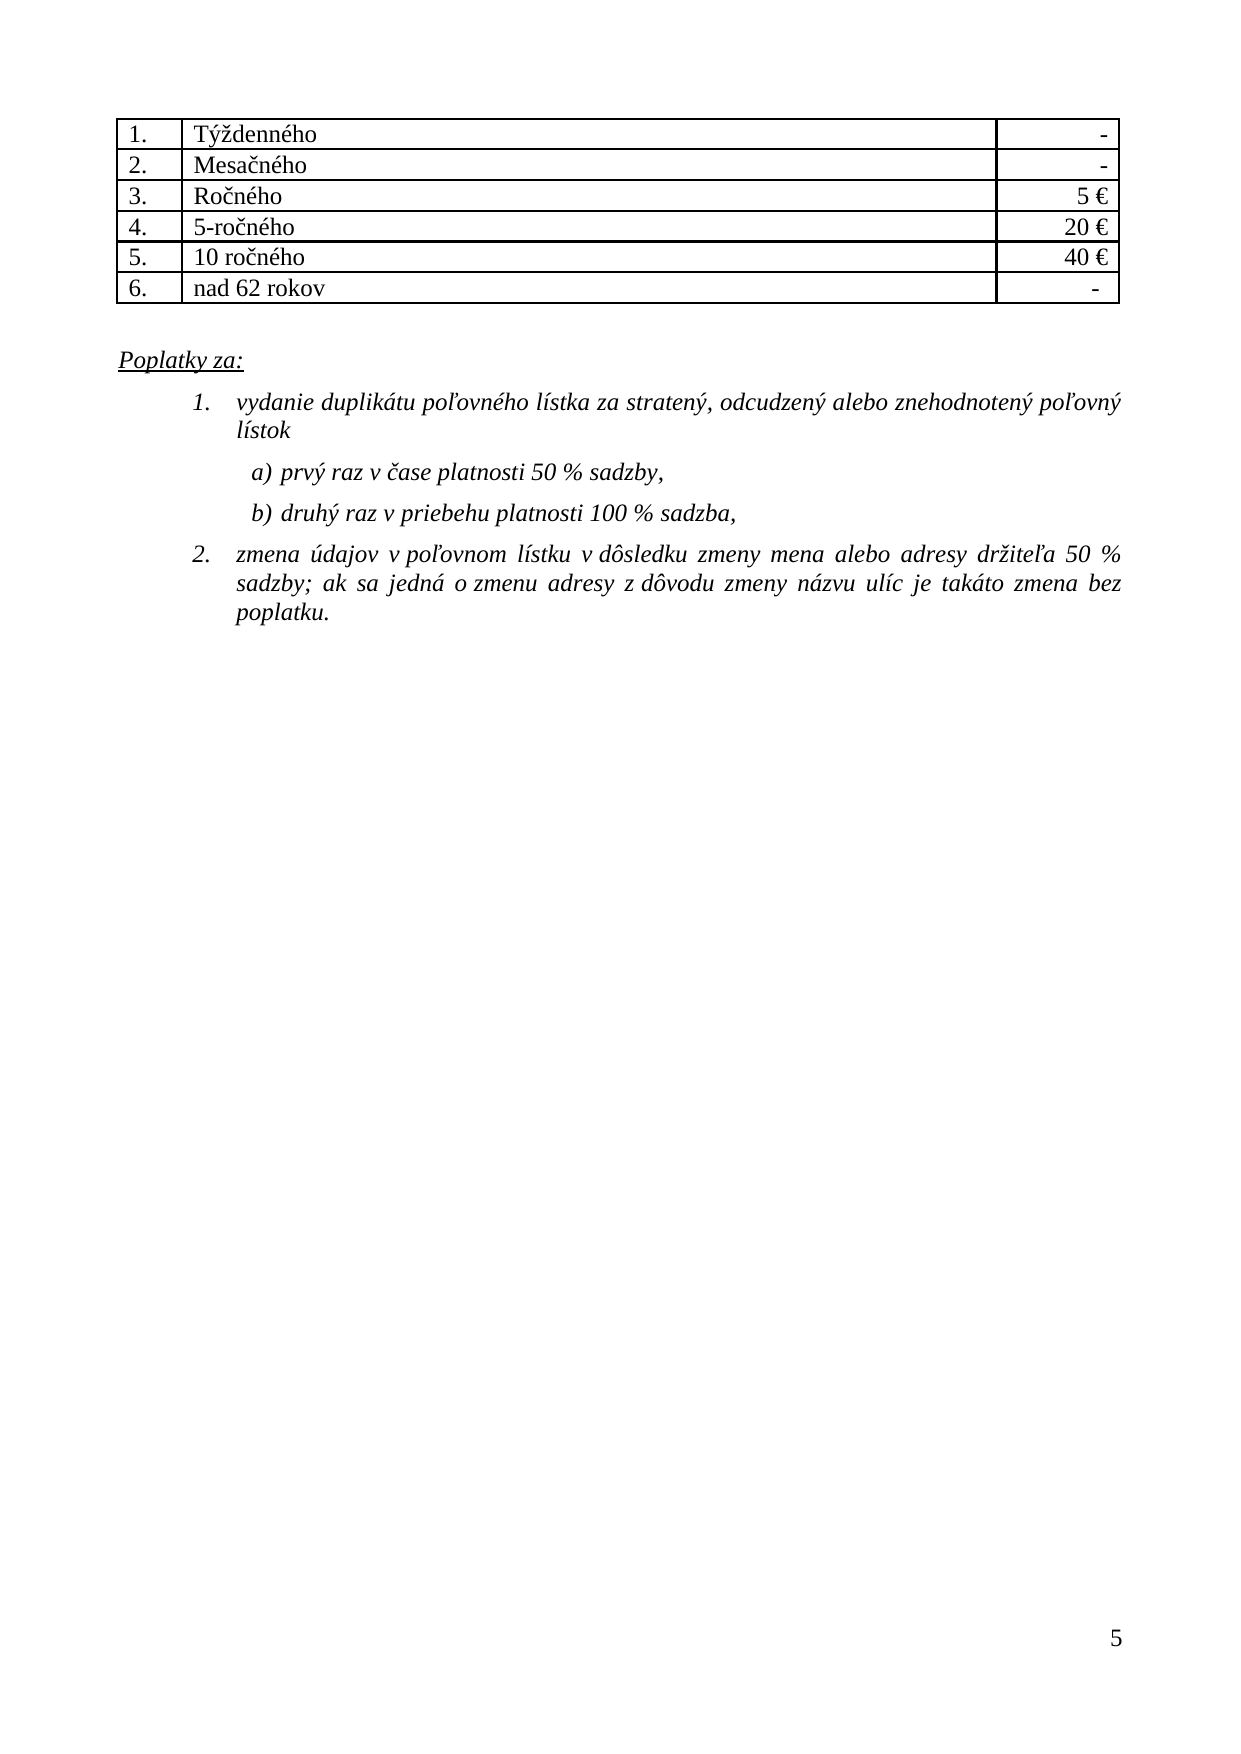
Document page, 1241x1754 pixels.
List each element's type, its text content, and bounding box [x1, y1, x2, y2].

table_cell 10 ročného [183, 243, 995, 271]
table_cell 20 € [998, 212, 1118, 240]
table_cell 4. [118, 212, 181, 240]
table_cell 6. [118, 273, 181, 302]
text Poplatky za: [118, 345, 1122, 374]
table_cell 40 € [998, 243, 1118, 271]
table_cell - [998, 273, 1118, 302]
table_cell 1. [118, 120, 181, 148]
table_cell Týždenného [183, 120, 995, 148]
table_cell nad 62 rokov [183, 273, 995, 302]
list vydanie duplikátu poľovného lístka za stratený, odcudzený alebo znehodnotený poľovný lístok [192, 387, 1122, 444]
table_cell 5-ročného [183, 212, 995, 240]
table_cell Mesačného [183, 150, 995, 179]
table_cell 5. [118, 243, 181, 271]
list zmena údajov v poľovnom lístku v dôsledku zmeny mena alebo adresy držiteľa 50 % sadzby; ak sa jedná o zmenu adresy z dôvodu zmeny názvu ulíc je takáto zmena bez poplatku. [192, 539, 1122, 625]
table_cell Ročného [183, 181, 995, 209]
list prvý raz v čase platnosti 50 % sadzby, [251, 457, 1122, 485]
table_cell 3. [118, 181, 181, 209]
table_cell - [998, 120, 1118, 148]
table_cell 5 € [998, 181, 1118, 209]
list druhý raz v priebehu platnosti 100 % sadzba, [251, 498, 1122, 527]
table_cell - [998, 150, 1118, 179]
table_cell 2. [118, 150, 181, 179]
